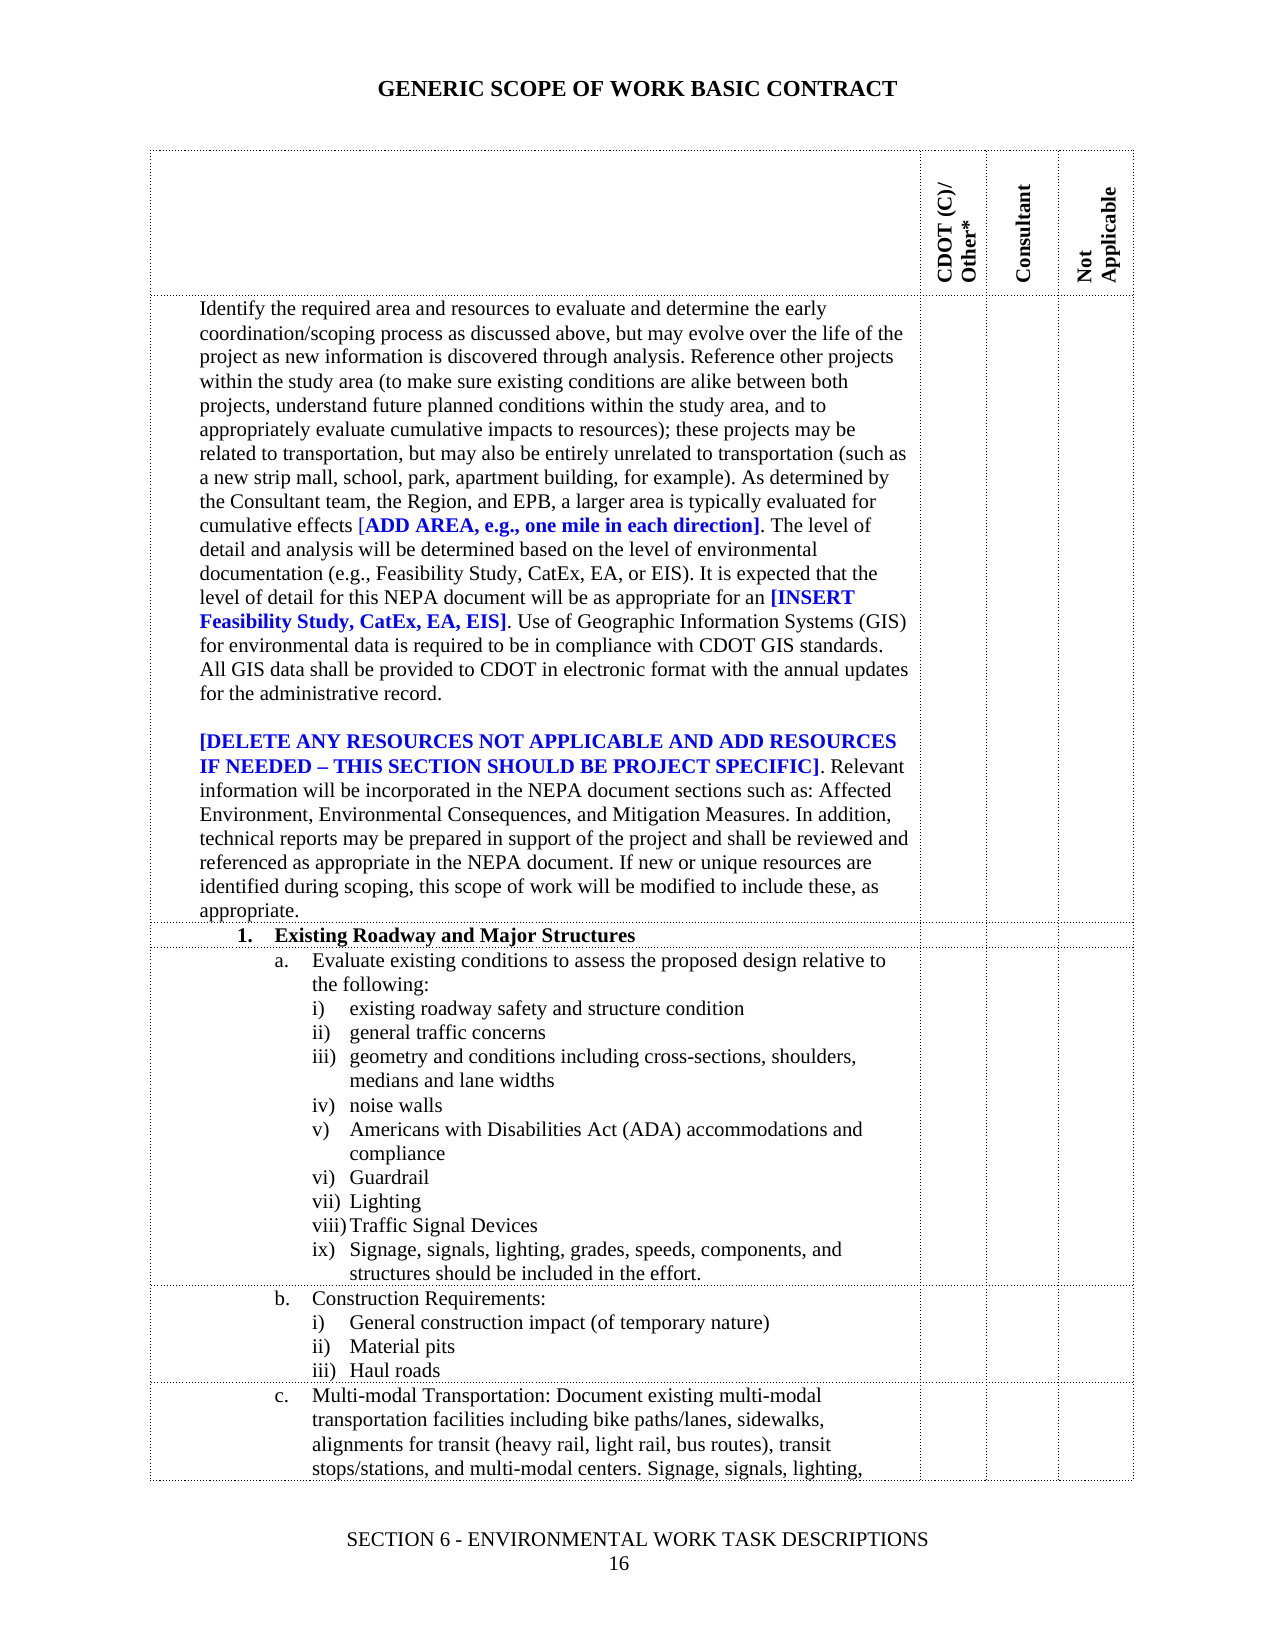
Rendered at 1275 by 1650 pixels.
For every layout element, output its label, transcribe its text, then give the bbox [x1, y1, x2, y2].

table_header Not Applicable [1059, 150, 1134, 295]
table_cell Construction Requirements: General construction impact (of temporary nature) Material pits Haul roads [151, 1285, 921, 1382]
table_cell [921, 947, 987, 1285]
table_cell [921, 1285, 987, 1382]
table_cell [921, 295, 987, 922]
table_cell [1059, 922, 1134, 947]
table_cell [987, 947, 1058, 1285]
table_header [151, 150, 921, 295]
table_cell [1059, 295, 1134, 922]
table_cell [151, 1382, 921, 1479]
table_cell [987, 1285, 1058, 1382]
table_cell [921, 922, 987, 947]
table_cell [987, 922, 1058, 947]
table_header Consultant [987, 150, 1058, 295]
table_cell [921, 1382, 987, 1479]
table_cell Evaluate existing conditions to assess the proposed design relative to the following: existing roadway safety and structure condition general traffic concerns geometry and conditions including cross-sections, shoulders, medians and lane widths noise walls Americans with Disabilities Act (ADA) accommodations and compliance Guardrail Lighting Traffic Signal Devices Signage, signals, lighting, grades, speeds, components, and structures should be included in the effort. [151, 947, 921, 1285]
table_cell [1059, 1285, 1134, 1382]
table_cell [151, 295, 921, 922]
table_cell [1059, 1382, 1134, 1479]
table_cell [987, 1382, 1058, 1479]
table_cell [987, 295, 1058, 922]
table_cell Existing Roadway and Major Structures [151, 922, 921, 947]
table_header CDOT (C)/ Other* [921, 150, 987, 295]
table_cell [1059, 947, 1134, 1285]
